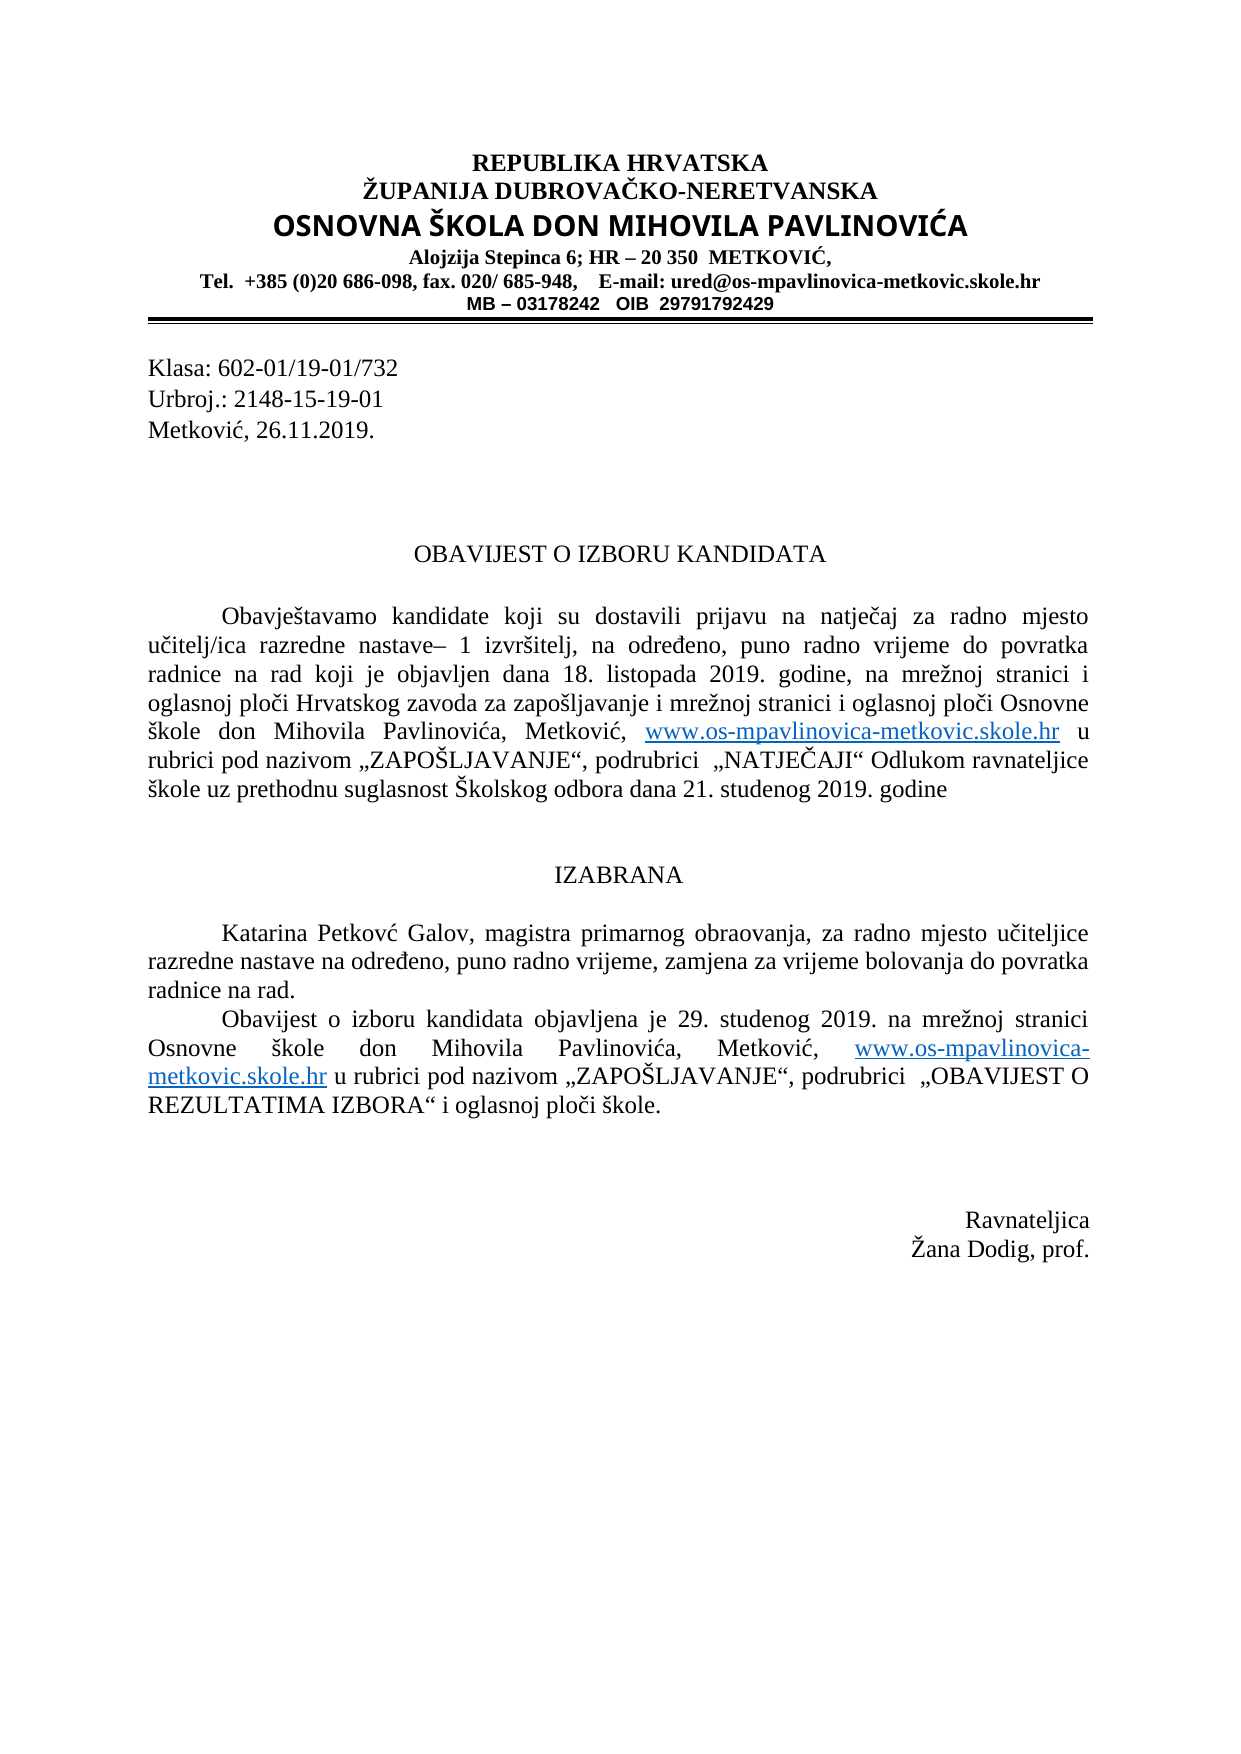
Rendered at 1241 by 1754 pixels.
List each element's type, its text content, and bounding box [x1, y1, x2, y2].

text Tel. +385 (0)20 686-098, fax. 020/ 685-948, E-mail: ured@os-mpavlinovica-metkovic.skole.hr [148, 269, 1093, 293]
text Žana Dodig, prof. [148, 1234, 1090, 1263]
text REPUBLIKA HRVATSKA [148, 148, 1093, 176]
text Urbroj.: 2148-15-19-01 [148, 384, 1093, 413]
text MB – 03178242 OIB 29791792429 [148, 293, 1093, 317]
text Klasa: 602-01/19-01/732 [148, 353, 1093, 382]
text Metković, 26.11.2019. [148, 415, 1093, 444]
text OSNOVNA ŠKOLA DON MIHOVILA PAVLINOVIĆA [148, 205, 1093, 245]
text Alojzija Stepinca 6; HR – 20 350 METKOVIĆ, [148, 245, 1093, 269]
text Katarina Petkovć Galov, magistra primarnog obraovanja, za radno mjesto učiteljice razredne nastave na određeno, puno radno vrijeme, zamjena za vrijeme bolovanja do povratka radnice na rad. [148, 918, 1090, 1004]
text Ravnateljica [148, 1205, 1090, 1234]
text ŽUPANIJA DUBROVAČKO-NERETVANSKA [148, 176, 1093, 205]
text OBAVIJEST O IZBORU KANDIDATA [148, 539, 1093, 568]
text Obavještavamo kandidate koji su dostavili prijavu na natječaj za radno mjesto učitelj/ica razredne nastave– 1 izvršitelj, na određeno, puno radno vrijeme do povratka radnice na rad koji je objavljen dana 18. listopada 2019. godine, na mrežnoj stranici i oglasnoj ploči Hrvatskog zavoda za zapošljavanje i mrežnoj stranici i oglasnoj ploči Osnovne škole don Mihovila Pavlinovića, Metković, www.os-mpavlinovica-metkovic.skole.hr u rubrici pod nazivom „ZAPOŠLJAVANJE“, podrubrici „NATJEČAJI“ Odlukom ravnateljice škole uz prethodnu suglasnost Školskog odbora dana 21. studenog 2019. godine [148, 601, 1090, 803]
text Obavijest o izboru kandidata objavljena je 29. studenog 2019. na mrežnoj stranici Osnovne škole don Mihovila Pavlinovića, Metković, www.os-mpavlinovica-metkovic.skole.hr u rubrici pod nazivom „ZAPOŠLJAVANJE“, podrubrici „OBAVIJEST O REZULTATIMA IZBORA“ i oglasnoj ploči škole. [148, 1004, 1090, 1119]
text IZABRANA [148, 860, 1090, 889]
